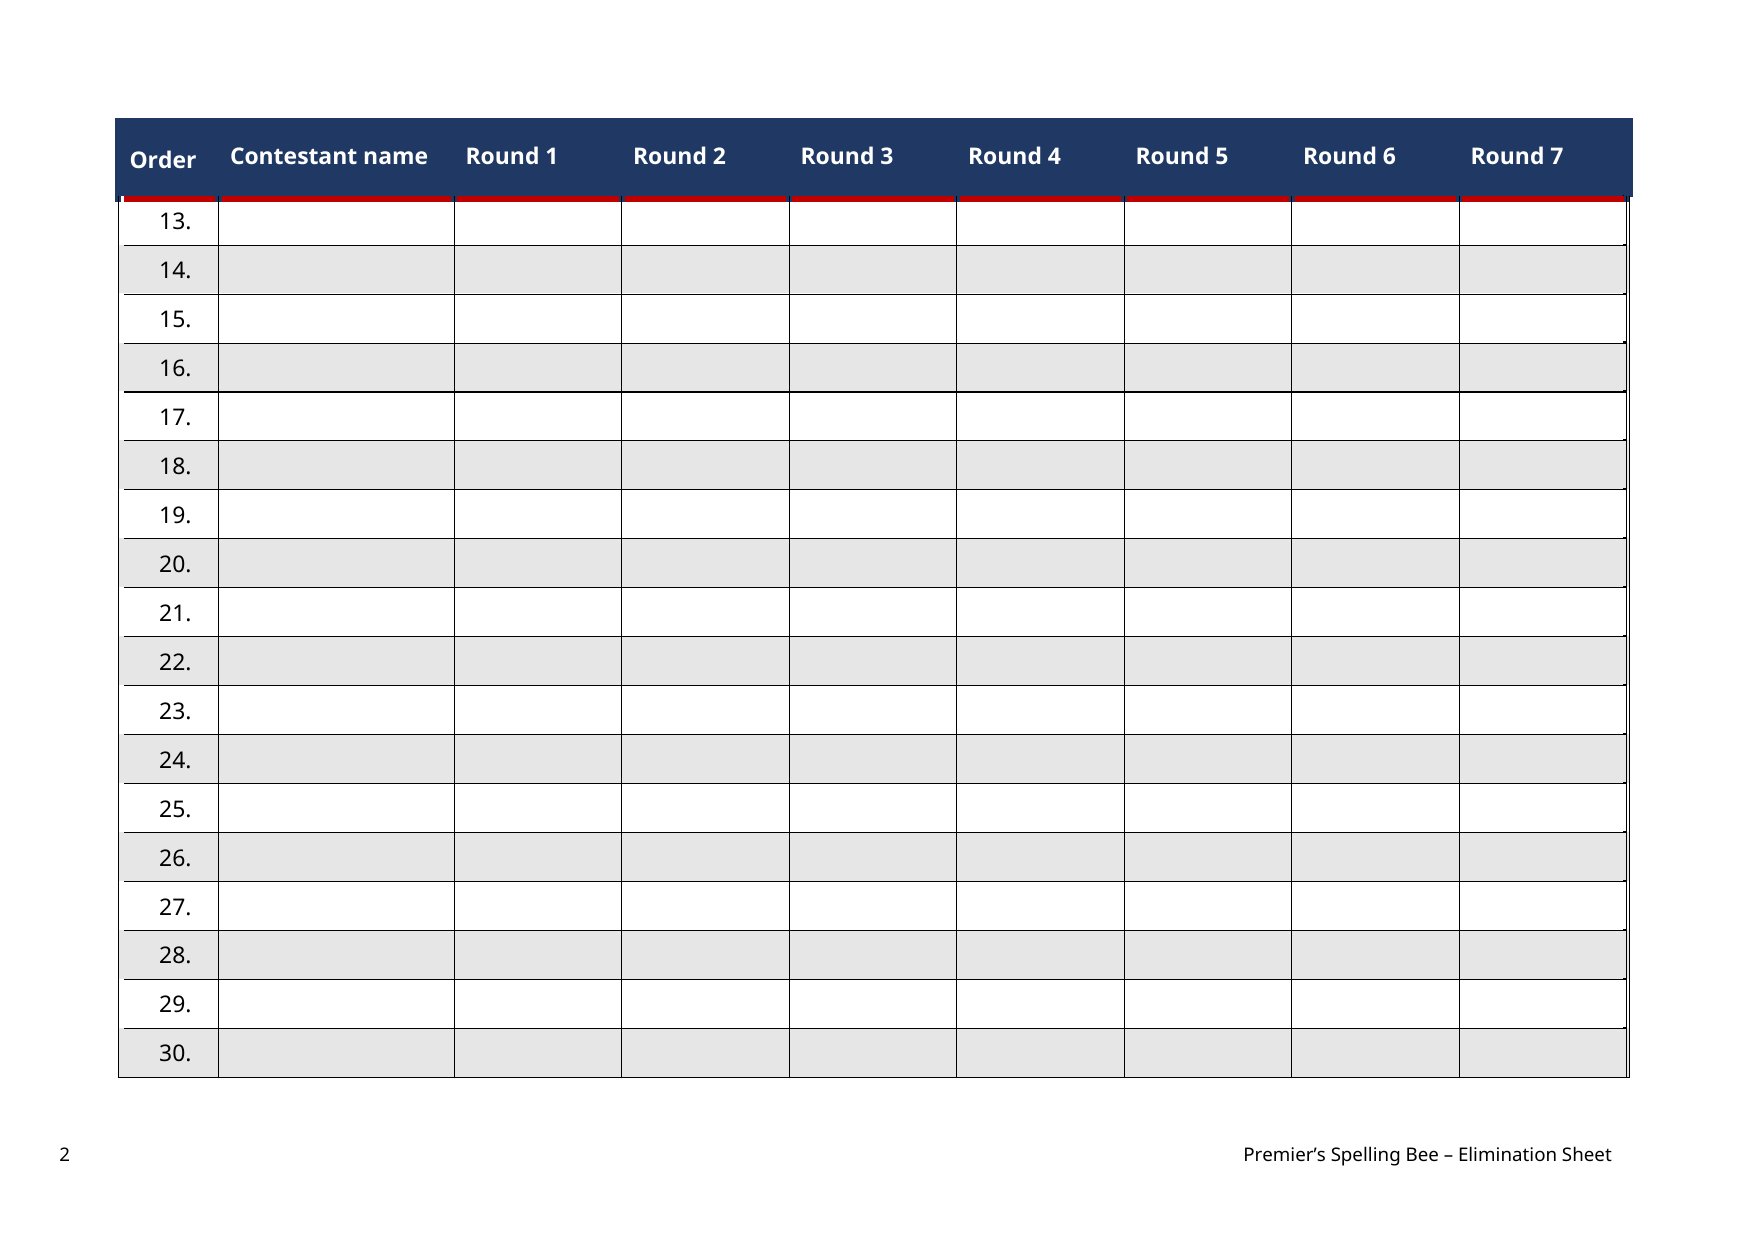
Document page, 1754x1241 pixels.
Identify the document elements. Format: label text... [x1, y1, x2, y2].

table_header Order [121, 124, 215, 196]
table_cell [622, 393, 789, 440]
table_cell [622, 588, 789, 636]
table_header Contestant name [222, 124, 451, 196]
table_cell [957, 784, 1124, 832]
table_cell [455, 784, 621, 832]
table_cell [455, 588, 621, 636]
table_cell [622, 735, 789, 783]
table_cell [1125, 882, 1291, 930]
table_cell [119, 391, 218, 440]
table_cell [957, 833, 1124, 881]
table_cell [1292, 344, 1459, 391]
table_cell [455, 246, 621, 293]
table_cell [119, 783, 218, 832]
table_cell [219, 784, 454, 832]
table_cell [790, 833, 956, 881]
table_cell [219, 295, 454, 342]
table_cell [1292, 931, 1459, 979]
table_cell [219, 588, 454, 636]
table_cell [119, 538, 218, 587]
table_cell [119, 1028, 218, 1077]
table_cell [1460, 1029, 1626, 1077]
table_cell [1292, 588, 1459, 636]
table_cell [957, 246, 1124, 293]
table_cell [790, 344, 956, 391]
table_cell [622, 1029, 789, 1077]
table_cell [1460, 393, 1626, 440]
table_cell [119, 734, 218, 783]
table_cell [455, 686, 621, 734]
table_cell [119, 196, 218, 244]
table_cell [1460, 931, 1626, 979]
table_cell [957, 637, 1124, 685]
table_cell [219, 202, 454, 244]
table_cell [622, 344, 789, 391]
table_cell [622, 539, 789, 587]
table_cell [219, 1029, 454, 1077]
table_cell [455, 393, 621, 440]
table_cell [790, 735, 956, 783]
table_cell [1125, 686, 1291, 734]
table_cell [1460, 344, 1626, 391]
table_cell [957, 588, 1124, 636]
table_cell [957, 295, 1124, 342]
table_cell [455, 539, 621, 587]
table_cell [219, 980, 454, 1028]
table_cell [622, 246, 789, 293]
table_cell [455, 1029, 621, 1077]
table_cell [957, 686, 1124, 734]
table_cell [1292, 490, 1459, 538]
table_cell [622, 931, 789, 979]
table_cell [1460, 490, 1626, 538]
table_cell [455, 344, 621, 391]
table_cell [1460, 735, 1626, 783]
table_cell [1125, 637, 1291, 685]
table_cell [119, 489, 218, 538]
table_cell [957, 980, 1124, 1028]
table_cell [1125, 980, 1291, 1028]
table_cell [622, 637, 789, 685]
table_cell [1292, 784, 1459, 832]
table_header Round 1 [457, 124, 619, 196]
table_cell [119, 245, 218, 293]
table_cell [1125, 784, 1291, 832]
table_cell [119, 979, 218, 1028]
table_cell [957, 539, 1124, 587]
table_cell [1292, 833, 1459, 881]
table_cell [957, 393, 1124, 440]
table_cell [1460, 295, 1626, 342]
table_cell [1292, 980, 1459, 1028]
table_cell [622, 295, 789, 342]
table_cell [1125, 202, 1291, 244]
table_cell [455, 882, 621, 930]
table_cell [790, 295, 956, 342]
table_cell [957, 441, 1124, 489]
table_cell [1125, 833, 1291, 881]
table_cell [790, 539, 956, 587]
table_cell [1292, 637, 1459, 685]
table_cell [1125, 295, 1291, 342]
table_cell [219, 393, 454, 440]
table_cell [957, 882, 1124, 930]
table_cell [1460, 980, 1626, 1028]
table_cell [219, 735, 454, 783]
table_cell [119, 685, 218, 734]
table_cell [1125, 931, 1291, 979]
table_cell [790, 931, 956, 979]
table_cell [790, 490, 956, 538]
table_cell [1125, 588, 1291, 636]
table_cell [1460, 833, 1626, 881]
table_cell [790, 637, 956, 685]
table_cell [1460, 637, 1626, 685]
table_cell [1125, 441, 1291, 489]
table_cell [622, 833, 789, 881]
table_cell [622, 980, 789, 1028]
table_cell [957, 1029, 1124, 1077]
table_cell [1292, 735, 1459, 783]
table_cell [957, 490, 1124, 538]
table_cell [790, 393, 956, 440]
table_cell [455, 202, 621, 244]
table_cell [455, 931, 621, 979]
table_cell [622, 784, 789, 832]
table_cell [1460, 784, 1626, 832]
table_cell [790, 246, 956, 293]
table_cell [790, 202, 956, 244]
table_header Round 5 [1127, 124, 1289, 196]
table_cell [622, 202, 789, 244]
table_cell [1292, 1029, 1459, 1077]
table_cell [219, 637, 454, 685]
table_cell [1292, 393, 1459, 440]
table_cell [1292, 539, 1459, 587]
table_cell [622, 441, 789, 489]
table_cell [1460, 882, 1626, 930]
table_cell [1460, 686, 1626, 734]
table_cell [1292, 686, 1459, 734]
table_cell [1125, 344, 1291, 391]
table_cell [119, 930, 218, 979]
table_cell [455, 490, 621, 538]
table_cell [957, 344, 1124, 391]
table_cell [790, 686, 956, 734]
table_cell [119, 440, 218, 489]
table_header Round 6 [1295, 124, 1456, 196]
table_cell [790, 441, 956, 489]
table_cell [1292, 246, 1459, 293]
table_cell [1460, 441, 1626, 489]
table_cell [1292, 202, 1459, 244]
table_cell [957, 202, 1124, 244]
table_cell [219, 539, 454, 587]
table_cell [622, 882, 789, 930]
table_cell [219, 344, 454, 391]
table_cell [119, 343, 218, 391]
table_cell [455, 441, 621, 489]
table_cell [1460, 539, 1626, 587]
table_cell [455, 637, 621, 685]
table_cell [790, 882, 956, 930]
table_cell [1292, 295, 1459, 342]
table_cell [219, 882, 454, 930]
table_cell [455, 833, 621, 881]
table_cell [219, 686, 454, 734]
table_cell [219, 833, 454, 881]
table_cell [790, 588, 956, 636]
table_cell [1292, 882, 1459, 930]
table_cell [455, 295, 621, 342]
table_header Round 4 [960, 124, 1121, 196]
table_cell [119, 294, 218, 342]
table_cell [1460, 202, 1626, 244]
table_cell [219, 441, 454, 489]
table_cell [790, 784, 956, 832]
table_cell [219, 931, 454, 979]
table_cell [455, 980, 621, 1028]
table_cell [1125, 1029, 1291, 1077]
table_cell [1125, 393, 1291, 440]
table_header Round 2 [625, 124, 786, 196]
table_header Round 7 [1462, 124, 1624, 196]
table_cell [219, 246, 454, 293]
table_cell [622, 490, 789, 538]
table_cell [119, 832, 218, 881]
table_header Round 3 [792, 124, 954, 196]
table_cell [1460, 246, 1626, 293]
table_cell [957, 735, 1124, 783]
table_cell [1460, 588, 1626, 636]
table_cell [455, 735, 621, 783]
table_cell [119, 587, 218, 636]
table_cell [1125, 490, 1291, 538]
table_cell [1125, 246, 1291, 293]
table_cell [119, 636, 218, 685]
table_cell [1125, 735, 1291, 783]
table_cell [790, 1029, 956, 1077]
table_cell [219, 490, 454, 538]
table_cell [1125, 539, 1291, 587]
table_cell [622, 686, 789, 734]
table_cell [957, 931, 1124, 979]
table_cell [119, 881, 218, 930]
table_cell [790, 980, 956, 1028]
table_cell [1292, 441, 1459, 489]
